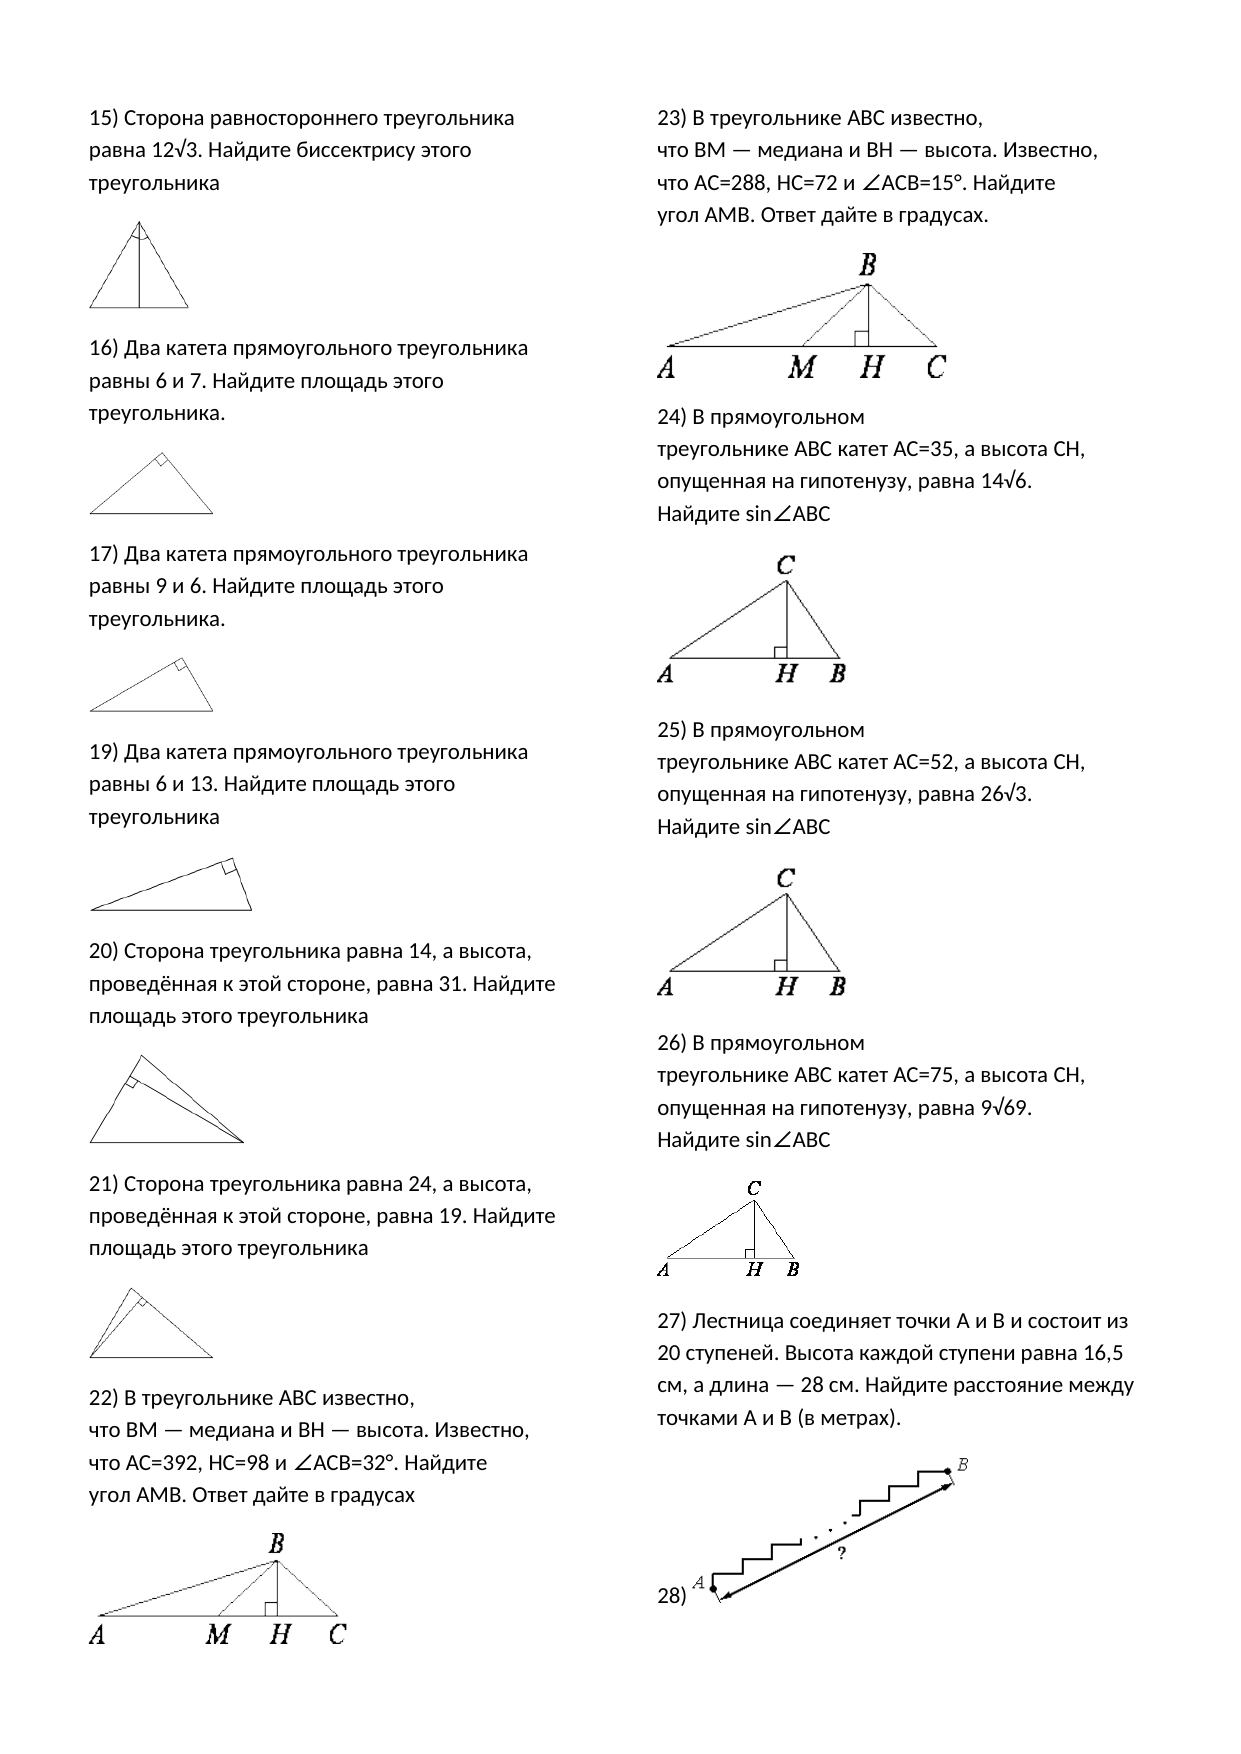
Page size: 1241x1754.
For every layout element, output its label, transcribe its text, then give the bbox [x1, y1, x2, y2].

text 19) Два катета прямоугольного треугольника равны 6 и 13. Найдите площадь этого треугольника [89, 737, 583, 830]
text 21) Сторона треугольника равна 24, а высота, проведённая к этой стороне, равна 19. Найдите площадь этого треугольника [89, 1169, 583, 1261]
text 16) Два катета прямоугольного треугольника равны 6 и 7. Найдите площадь этого треугольника. [89, 333, 583, 426]
text 25) В прямоугольном треугольнике ABC катет AC=52, а высота CH, опущенная на гипотенузу, равна 26√3. Найдите sin∠ABC [657, 715, 1152, 840]
text 26) В прямоугольном треугольнике ABC катет AC=75, а высота CH, опущенная на гипотенузу, равна 9√69. Найдите sin∠ABC [657, 1028, 1152, 1153]
text 17) Два катета прямоугольного треугольника равны 9 и 6. Найдите площадь этого треугольника. [89, 539, 583, 632]
picture [88, 1286, 214, 1359]
picture [657, 865, 848, 1004]
text 27) Лестница соединяет точки A и B и состоит из 20 ступеней. Высота каждой ступени равна 16,5 см, а длина — 28 см. Найдите расстояние между точками A и B (в метрах). [657, 1306, 1152, 1431]
text 24) В прямоугольном треугольнике ABC катет AC=35, а высота CH, опущенная на гипотенузу, равна 14√6. Найдите sin∠ABC [657, 402, 1152, 527]
picture [88, 1053, 245, 1144]
picture [88, 220, 189, 309]
picture [657, 253, 947, 378]
text 20) Сторона треугольника равна 14, а высота, проведённая к этой стороне, равна 31. Найдите площадь этого треугольника [89, 936, 583, 1029]
picture [657, 552, 848, 691]
text 22) В треугольнике ABC известно, что BM — медиана и BH — высота. Известно, что AC=392, HC=98 и ∠ACB=32°. Найдите угол AMB. Ответ дайте в градусах [89, 1383, 583, 1508]
picture [88, 656, 214, 713]
picture [88, 854, 253, 912]
text 23) В треугольнике ABC известно, что BM — медиана и BH — высота. Известно, что AC=288, HC=72 и ∠ACB=15°. Найдите угол AMB. Ответ дайте в градусах. [657, 103, 1152, 228]
picture [657, 1178, 800, 1282]
text 15) Сторона равностороннего треугольника равна 12√3. Найдите биссектрису этого треугольника [89, 103, 583, 196]
picture [88, 1533, 347, 1644]
picture [692, 1455, 969, 1604]
picture [88, 451, 214, 515]
